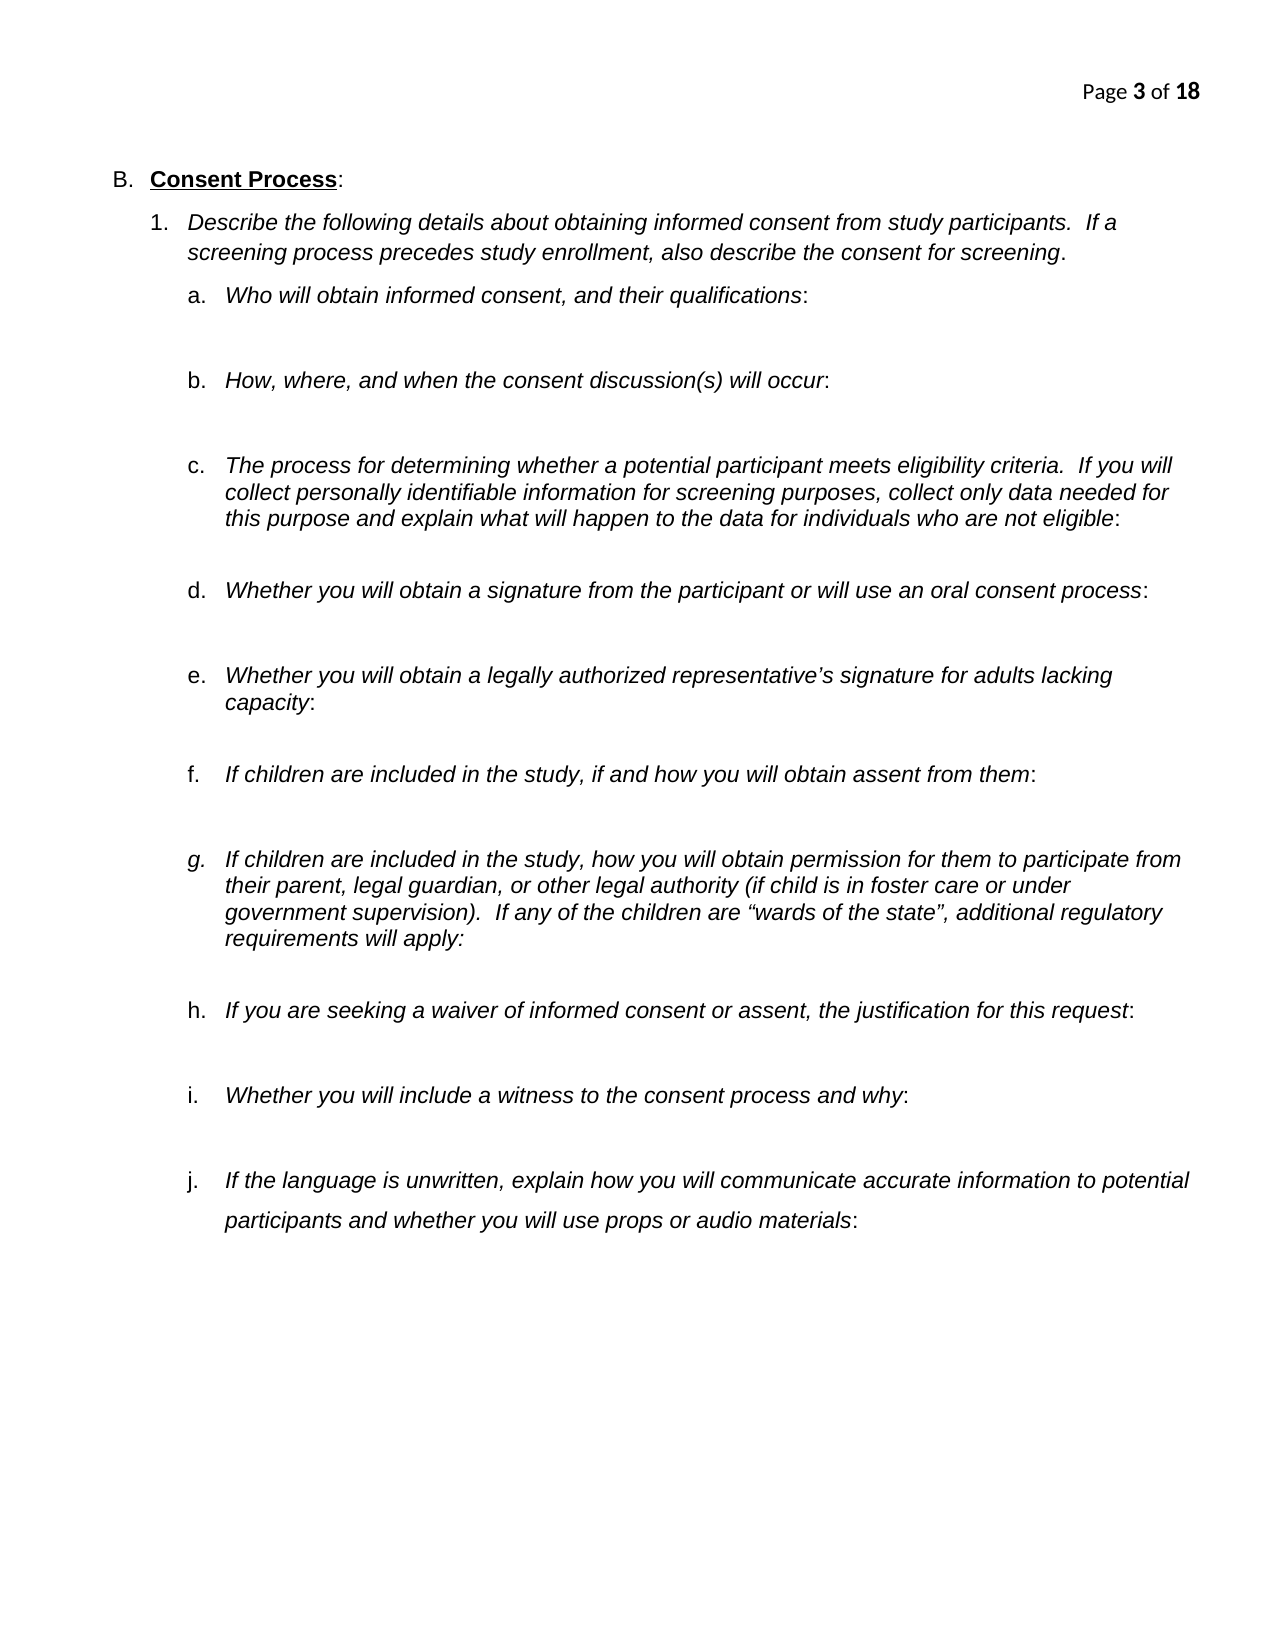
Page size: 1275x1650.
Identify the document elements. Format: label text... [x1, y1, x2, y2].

list Whether you will include a witness to the consent process and why: [187, 1082, 1200, 1108]
text B. Consent Process: [112, 166, 1200, 192]
list Whether you will obtain a signature from the participant or will use an oral consent process: [187, 577, 1200, 603]
list How, where, and when the consent discussion(s) will occur: [187, 367, 1200, 393]
list If children are included in the study, how you will obtain permission for them to participate from their parent, legal guardian, or other legal authority (if child is in foster care or under government supervision). If any of the children are “wards of the state”, additional regulatory requirements will apply: [187, 846, 1200, 951]
text 1. Describe the following details about obtaining informed consent from study participants. If a screening process precedes study enrollment, also describe the consent for screening. [150, 209, 1200, 265]
list Whether you will obtain a legally authorized representative’s signature for adults lacking capacity: [187, 662, 1200, 715]
list If the language is unwritten, explain how you will communicate accurate information to potential participants and whether you will use props or audio materials: [187, 1167, 1200, 1233]
list Who will obtain informed consent, and their qualifications: [187, 282, 1200, 308]
list If you are seeking a waiver of informed consent or assent, the justification for this request: [187, 997, 1200, 1023]
list If children are included in the study, if and how you will obtain assent from them: [187, 761, 1200, 787]
list The process for determining whether a potential participant meets eligibility criteria. If you will collect personally identifiable information for screening purposes, collect only data needed for this purpose and explain what will happen to the data for individuals who are not eligible: [187, 452, 1200, 531]
